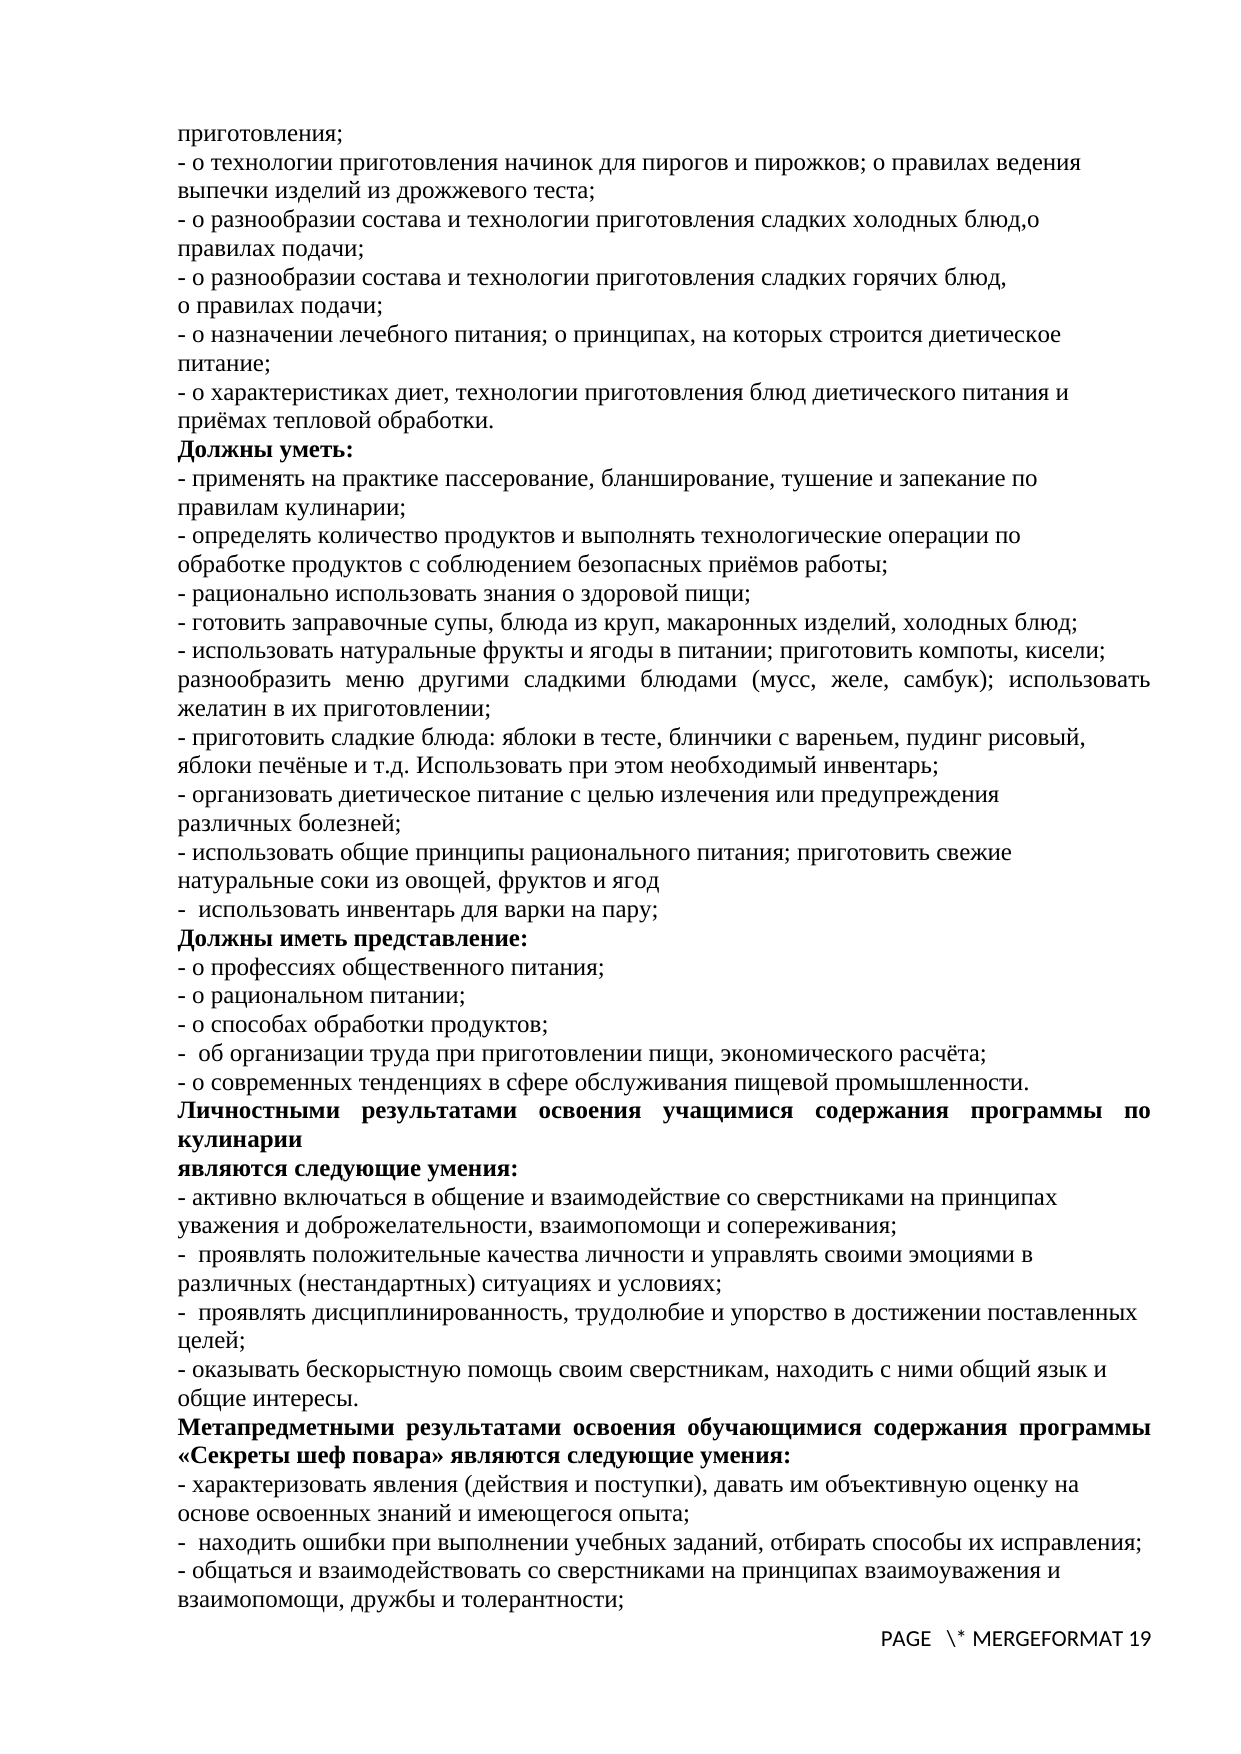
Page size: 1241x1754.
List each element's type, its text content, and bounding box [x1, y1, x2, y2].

text - использовать натуральные фрукты и ягоды в питании; приготовить компоты, кисели; [177, 636, 1152, 664]
text - о современных тенденциях в сфере обслуживания пищевой промышленности. [177, 1067, 1152, 1096]
text - определять количество продуктов и выполнять технологические операции по [177, 521, 1152, 549]
text питание; [177, 348, 1152, 377]
text взаимопомощи, дружбы и толерантности; [177, 1584, 1152, 1613]
text являются следующие умения: [177, 1153, 1152, 1182]
text уважения и доброжелательности, взаимопомощи и сопереживания; [177, 1211, 1152, 1239]
text - приготовить сладкие блюда: яблоки в тесте, блинчики с вареньем, пудинг рисовый, [177, 722, 1152, 751]
text - о разнообразии состава и технологии приготовления сладких горячих блюд, [177, 262, 1152, 291]
text о правилах подачи; [177, 291, 1152, 319]
text - о технологии приготовления начинок для пирогов и пирожков; о правилах ведения [177, 147, 1152, 176]
text выпечки изделий из дрожжевого теста; [177, 176, 1152, 204]
text - общаться и взаимодействовать со сверстниками на принципах взаимоуважения и [177, 1556, 1152, 1584]
text Метапредметными результатами освоения обучающимися содержания программы «Секреты шеф повара» являются следующие умения: [177, 1412, 1152, 1469]
text - использовать инвентарь для варки на пару; [177, 894, 1152, 923]
text целей; [177, 1326, 1152, 1354]
text - использовать общие принципы рационального питания; приготовить свежие [177, 837, 1152, 866]
text - о разнообразии состава и технологии приготовления сладких холодных блюд,о [177, 204, 1152, 233]
text - проявлять дисциплинированность, трудолюбие и упорство в достижении поставленных [177, 1297, 1152, 1326]
text - характеризовать явления (действия и поступки), давать им объективную оценку на [177, 1469, 1152, 1498]
text правилам кулинарии; [177, 492, 1152, 521]
text - об организации труда при приготовлении пищи, экономического расчёта; [177, 1038, 1152, 1067]
text разнообразить меню другими сладкими блюдами (мусс, желе, самбук); использовать желатин в их приготовлении; [177, 664, 1152, 722]
text Должны иметь представление: [177, 923, 1152, 952]
text - готовить заправочные супы, блюда из круп, макаронных изделий, холодных блюд; [177, 607, 1152, 636]
text Личностными результатами освоения учащимися содержания программы по кулинарии [177, 1096, 1152, 1153]
text - о рациональном питании; [177, 981, 1152, 1009]
text общие интересы. [177, 1383, 1152, 1412]
text - организовать диетическое питание с целью излечения или предупреждения [177, 779, 1152, 808]
text приготовления; [177, 118, 1152, 147]
text - применять на практике пассерование, бланширование, тушение и запекание по [177, 463, 1152, 492]
text различных (нестандартных) ситуациях и условиях; [177, 1268, 1152, 1297]
text основе освоенных знаний и имеющегося опыта; [177, 1498, 1152, 1527]
text - оказывать бескорыстную помощь своим сверстникам, находить с ними общий язык и [177, 1354, 1152, 1383]
text - активно включаться в общение и взаимодействие со сверстниками на принципах [177, 1182, 1152, 1211]
text натуральные соки из овощей, фруктов и ягод [177, 866, 1152, 894]
text правилах подачи; [177, 233, 1152, 262]
text Должны уметь: [177, 434, 1152, 463]
text - проявлять положительные качества личности и управлять своими эмоциями в [177, 1239, 1152, 1268]
text яблоки печёные и т.д. Использовать при этом необходимый инвентарь; [177, 751, 1152, 779]
text - о характеристиках диет, технологии приготовления блюд диетического питания и [177, 377, 1152, 406]
text - рационально использовать знания о здоровой пищи; [177, 578, 1152, 607]
text - о способах обработки продуктов; [177, 1009, 1152, 1038]
text - о назначении лечебного питания; о принципах, на которых строится диетическое [177, 319, 1152, 348]
text приёмах тепловой обработки. [177, 406, 1152, 434]
text обработке продуктов с соблюдением безопасных приёмов работы; [177, 549, 1152, 578]
text различных болезней; [177, 808, 1152, 837]
text - о профессиях общественного питания; [177, 952, 1152, 981]
text - находить ошибки при выполнении учебных заданий, отбирать способы их исправления; [177, 1527, 1152, 1556]
